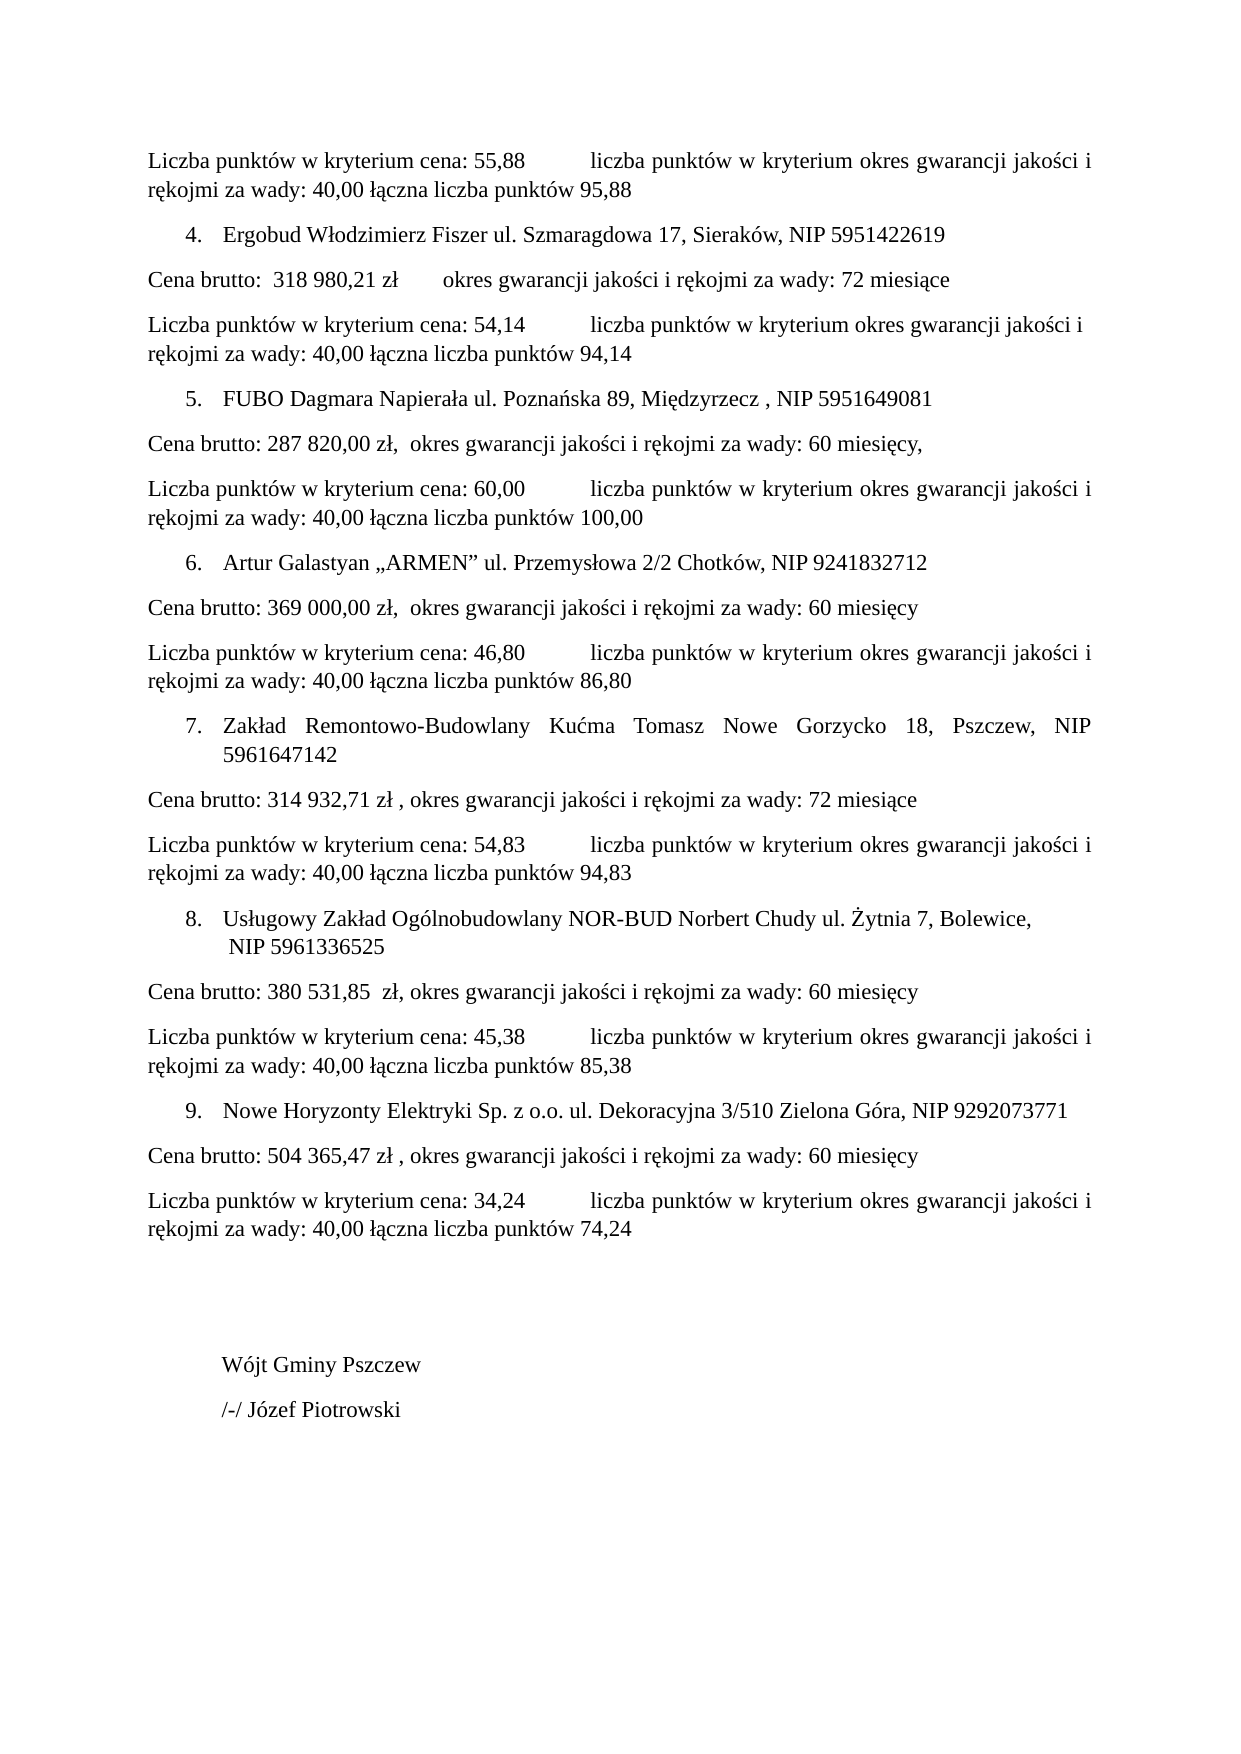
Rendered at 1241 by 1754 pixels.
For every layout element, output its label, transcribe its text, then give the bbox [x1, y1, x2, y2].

text Cena brutto: 314 932,71 zł , okres gwarancji jakości i rękojmi za wady: 72 miesiące [148, 786, 1093, 812]
list Nowe Horyzonty Elektryki Sp. z o.o. ul. Dekoracyjna 3/510 Zielona Góra, NIP 9292073771 [185, 1097, 1093, 1123]
text Liczba punktów w kryterium cena: 45,38 liczba punktów w kryterium okres gwarancji jakości i rękojmi za wady: 40,00 łączna liczba punktów 85,38 [148, 1023, 1093, 1078]
text Liczba punktów w kryterium cena: 54,14 liczba punktów w kryterium okres gwarancji jakości i rękojmi za wady: 40,00 łączna liczba punktów 94,14 [148, 311, 1093, 366]
text Liczba punktów w kryterium cena: 46,80 liczba punktów w kryterium okres gwarancji jakości i rękojmi za wady: 40,00 łączna liczba punktów 86,80 [148, 639, 1093, 694]
list NIP 5961336525 [223, 933, 1093, 959]
text Liczba punktów w kryterium cena: 34,24 liczba punktów w kryterium okres gwarancji jakości i rękojmi za wady: 40,00 łączna liczba punktów 74,24 [148, 1187, 1093, 1242]
text Liczba punktów w kryterium cena: 54,83 liczba punktów w kryterium okres gwarancji jakości i rękojmi za wady: 40,00 łączna liczba punktów 94,83 [148, 831, 1093, 886]
list FUBO Dagmara Napierała ul. Poznańska 89, Międzyrzecz , NIP 5951649081 [185, 385, 1093, 411]
list Ergobud Włodzimierz Fiszer ul. Szmaragdowa 17, Sieraków, NIP 5951422619 [185, 221, 1093, 247]
text Wójt Gminy Pszczew [148, 1351, 1093, 1377]
text Cena brutto: 380 531,85 zł, okres gwarancji jakości i rękojmi za wady: 60 miesięcy [148, 978, 1093, 1004]
text Cena brutto: 504 365,47 zł , okres gwarancji jakości i rękojmi za wady: 60 miesięcy [148, 1142, 1093, 1168]
text Liczba punktów w kryterium cena: 55,88 liczba punktów w kryterium okres gwarancji jakości i rękojmi za wady: 40,00 łączna liczba punktów 95,88 [148, 148, 1093, 202]
list Zakład Remontowo-Budowlany Kućma Tomasz Nowe Gorzycko 18, Pszczew, NIP 5961647142 [185, 712, 1093, 767]
text Cena brutto: 318 980,21 zł okres gwarancji jakości i rękojmi za wady: 72 miesiące [148, 266, 1093, 293]
list Artur Galastyan „ARMEN” ul. Przemysłowa 2/2 Chotków, NIP 9241832712 [185, 549, 1093, 575]
text Cena brutto: 369 000,00 zł, okres gwarancji jakości i rękojmi za wady: 60 miesięcy [148, 594, 1093, 620]
text Liczba punktów w kryterium cena: 60,00 liczba punktów w kryterium okres gwarancji jakości i rękojmi za wady: 40,00 łączna liczba punktów 100,00 [148, 475, 1093, 530]
list Usługowy Zakład Ogólnobudowlany NOR-BUD Norbert Chudy ul. Żytnia 7, Bolewice, [185, 904, 1093, 931]
text Cena brutto: 287 820,00 zł, okres gwarancji jakości i rękojmi za wady: 60 miesięcy, [148, 430, 1093, 456]
text /-/ Józef Piotrowski [148, 1396, 1093, 1422]
